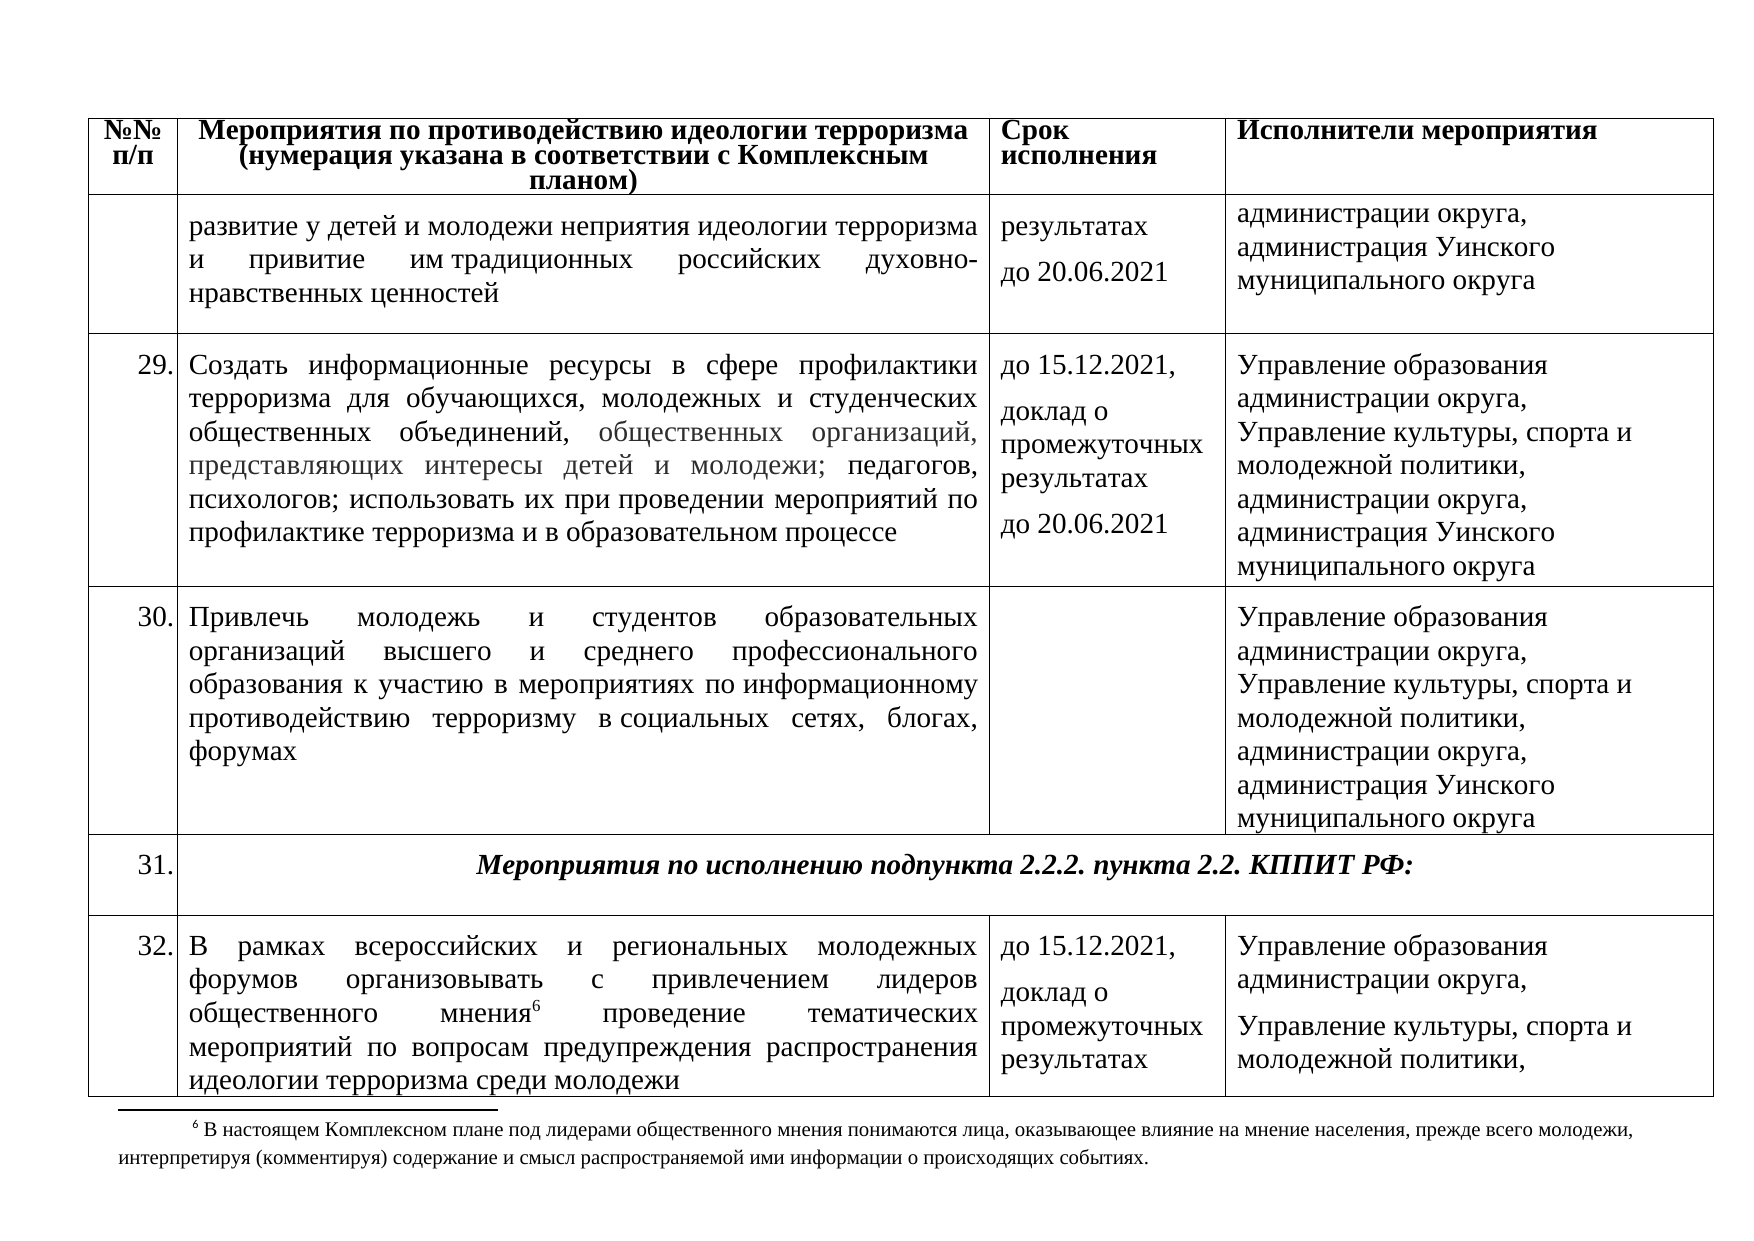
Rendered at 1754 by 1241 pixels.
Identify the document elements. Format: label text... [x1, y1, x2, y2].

table_cell [89, 916, 177, 1096]
table_cell Создать информационные ресурсы в сфере профилактики терроризма для обучающихся, молодежных и студенческих общественных объединений, общественных организаций, представляющих интересы детей и молодежи; педагогов, психологов; использовать их при проведении мероприятий по профилактике терроризма и в образовательном процессе [178, 334, 989, 586]
table_cell до 15.12.2021, доклад о промежуточных результатах до 20.06.2021 [990, 916, 1225, 1096]
table_cell [89, 587, 177, 834]
table_cell [990, 587, 1225, 834]
table_cell [89, 334, 177, 586]
table_cell [89, 195, 177, 333]
table_cell до 15.12.2021, доклад о промежуточных результатах до 20.06.2021 [990, 334, 1225, 586]
table_cell Мероприятия по исполнению подпункта 2.2.2. пункта 2.2. КППИТ РФ: [178, 835, 1713, 914]
table_cell до 15.12.2021, доклад о промежуточных результатах до 20.06.2021 [990, 195, 1225, 333]
table_cell [89, 835, 177, 914]
table_header Мероприятия по противодействию идеологии терроризма (нумерация указана в соответствии с Комплексным планом) [178, 119, 989, 194]
table_header Срок исполнения [990, 119, 1225, 194]
table_header Исполнители мероприятия [1226, 119, 1713, 194]
table_cell Привлечь молодежь и студентов образовательных организаций высшего и среднего профессионального образования к участию в мероприятиях по информационному противодействию терроризму в социальных сетях, блогах, форумах [178, 587, 989, 834]
table_header №№ п/п [89, 119, 177, 194]
